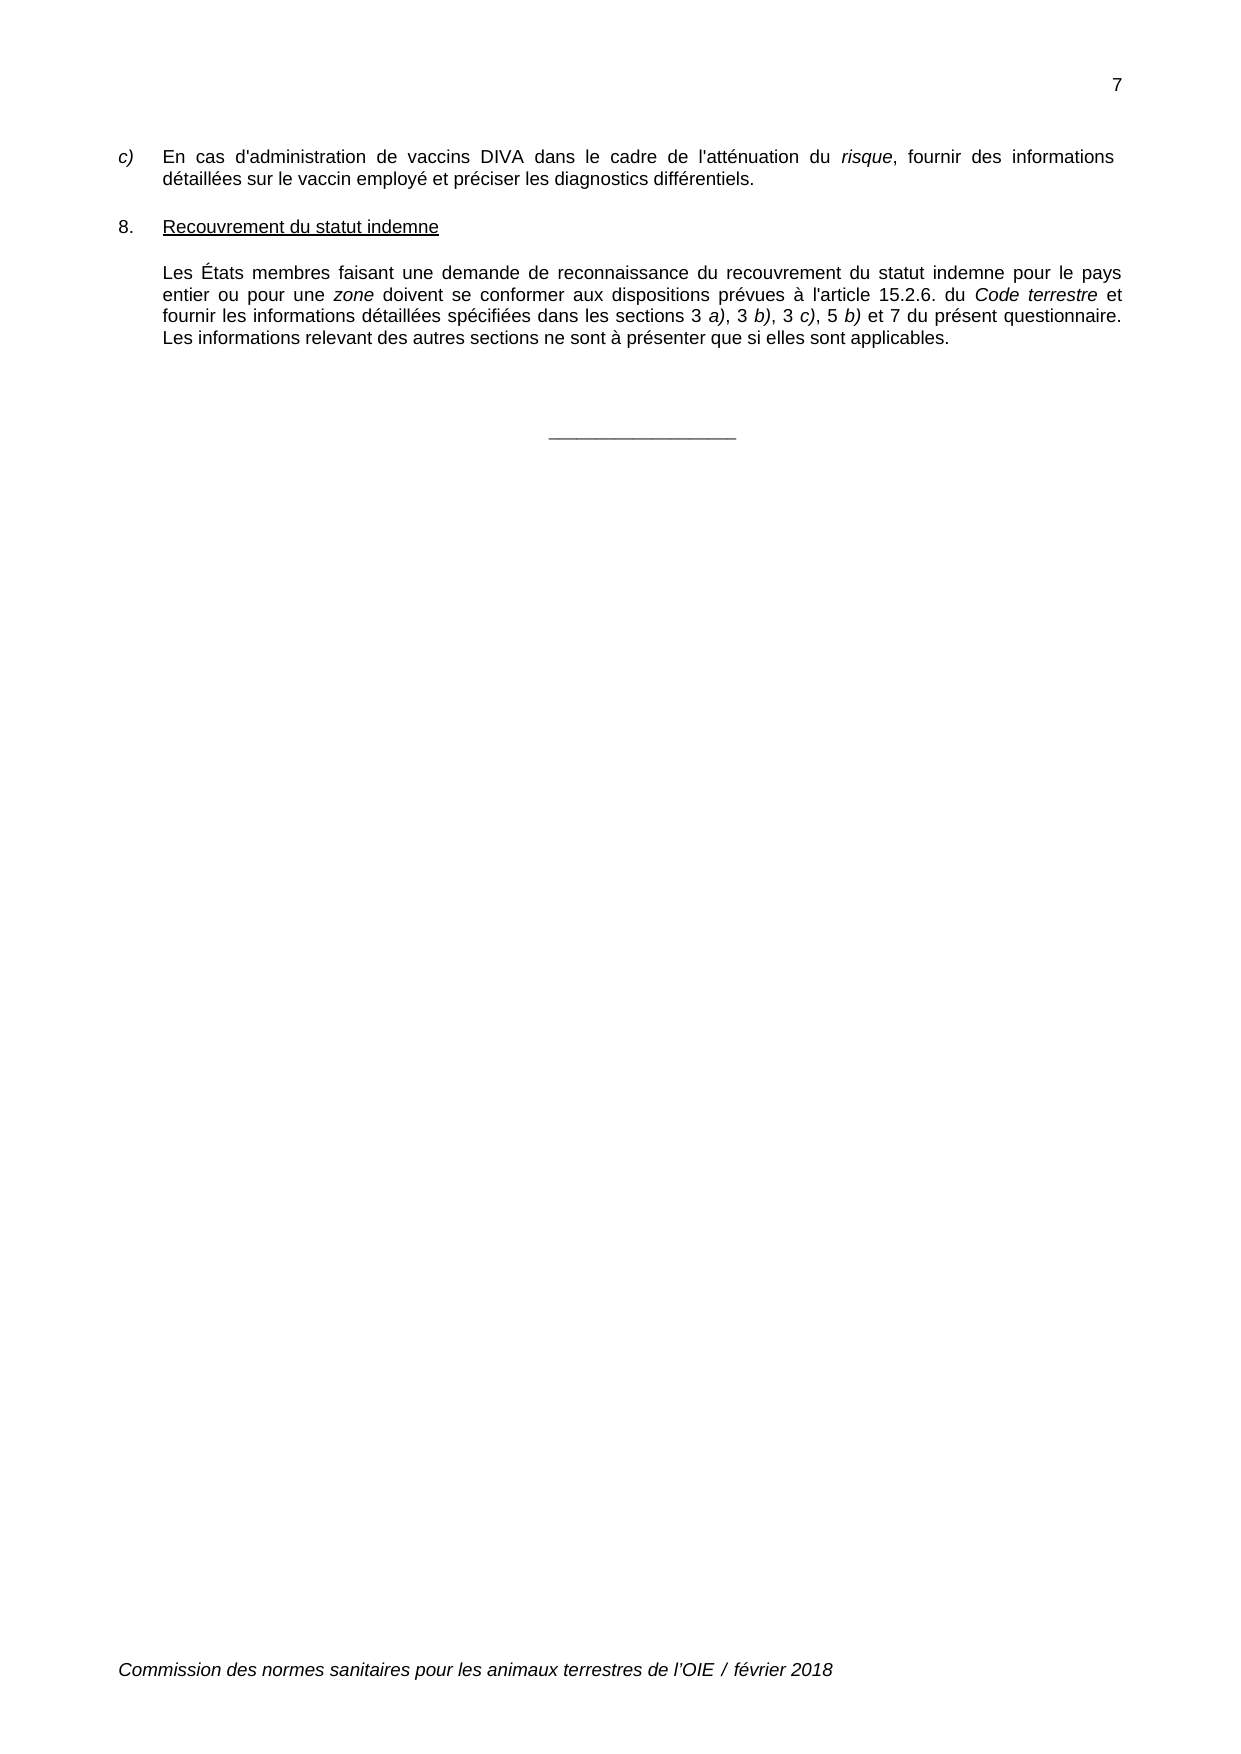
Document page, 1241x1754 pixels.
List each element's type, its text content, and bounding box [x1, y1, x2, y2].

text Les États membres faisant une demande de reconnaissance du recouvrement du statut indemne pour le pays entier ou pour une zone doivent se conformer aux dispositions prévues à l'article 15.2.6. du Code terrestre et fournir les informations détaillées spécifiées dans les sections 3 a), 3 b), 3 c), 5 b) et 7 du présent questionnaire. Les informations relevant des autres sections ne sont à présenter que si elles sont applicables. [162, 262, 1122, 348]
text 8. Recouvrement du statut indemne [118, 216, 1122, 237]
text ____________________ [162, 420, 1122, 442]
text c) En cas d'administration de vaccins DIVA dans le cadre de l'atténuation du risque, fournir des informations détaillées sur le vaccin employé et préciser les diagnostics différentiels. [118, 145, 1114, 189]
